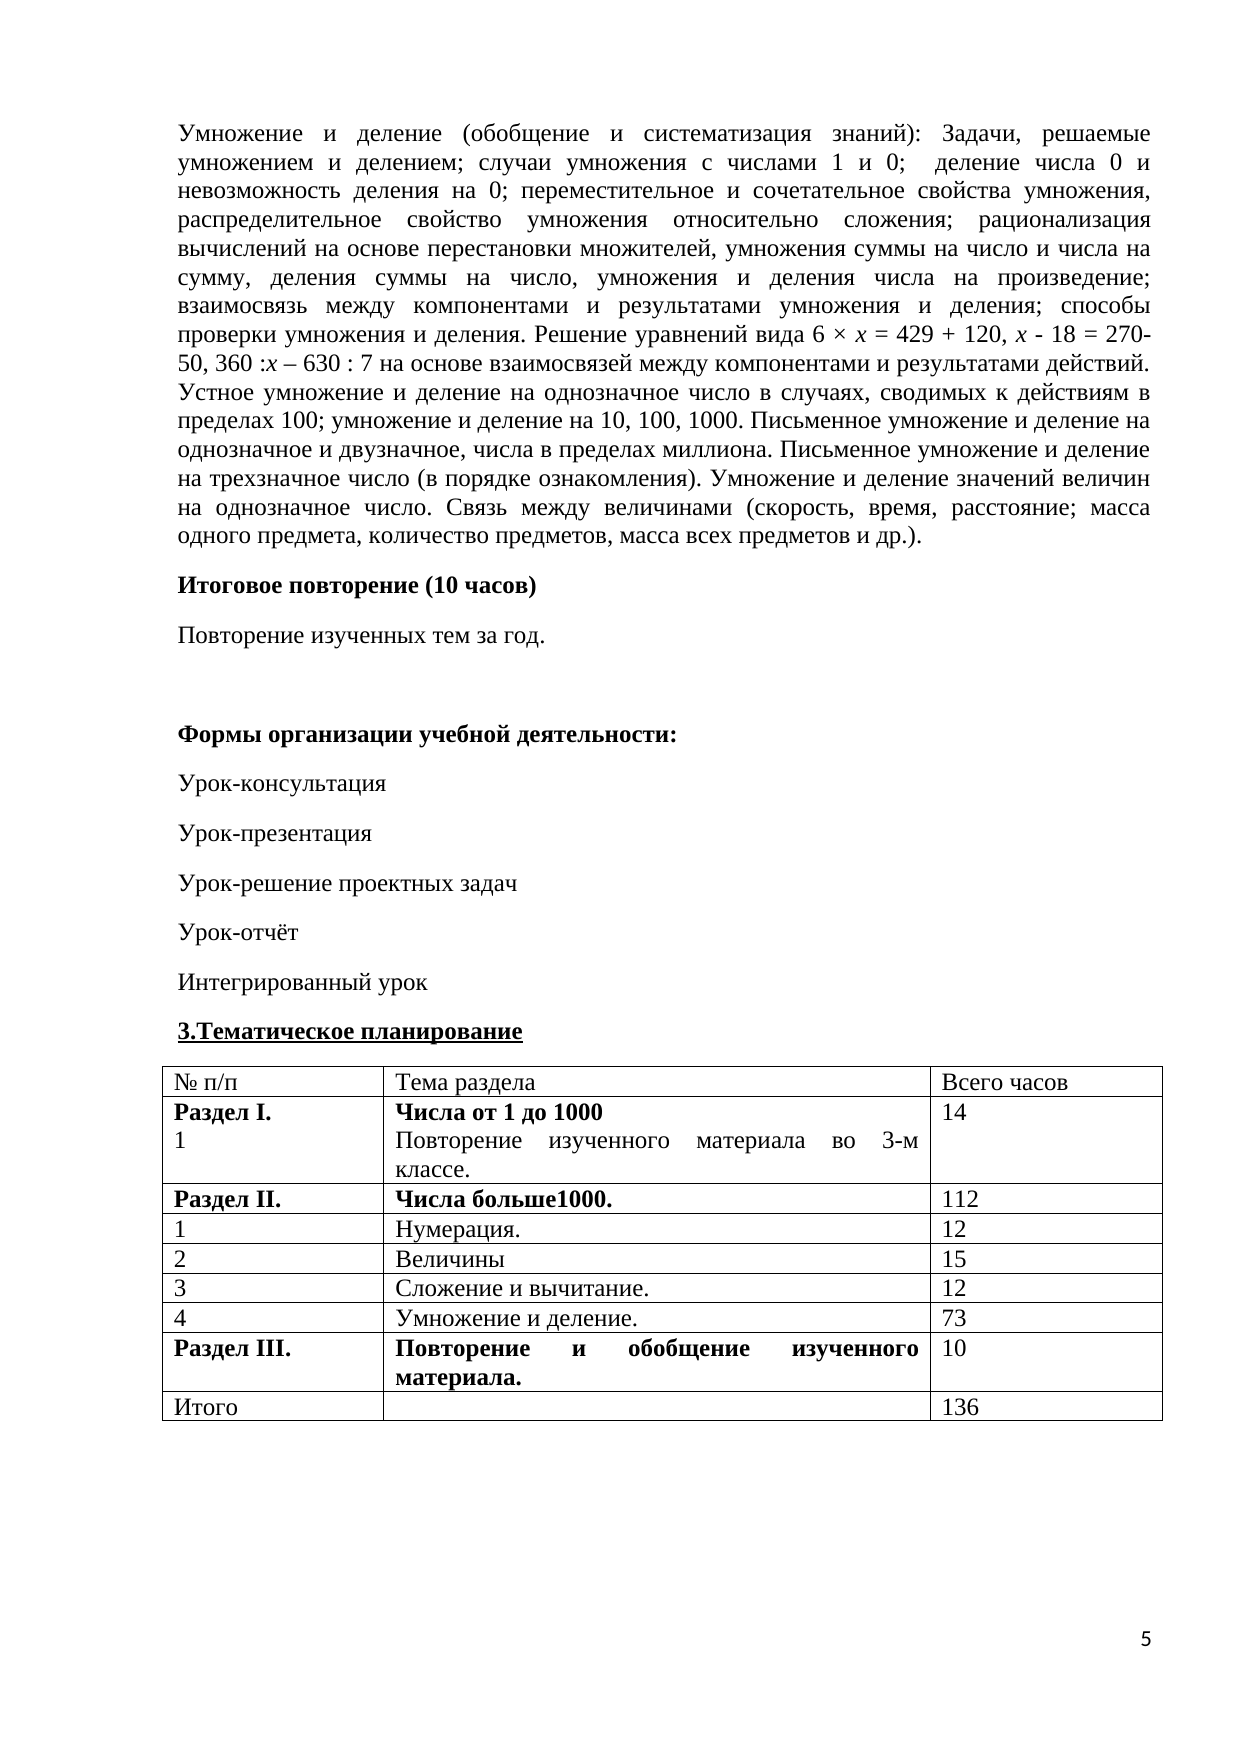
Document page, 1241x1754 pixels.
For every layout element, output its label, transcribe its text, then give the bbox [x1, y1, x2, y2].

table_cell 73 [931, 1303, 1162, 1332]
text Урок-консультация [177, 768, 1152, 797]
table_cell Умножение и деление. [384, 1303, 930, 1332]
table_cell Нумерация. [384, 1214, 930, 1243]
table_header № п/п [163, 1067, 383, 1096]
table_cell [384, 1392, 930, 1420]
table_cell 112 [931, 1184, 1162, 1213]
text Умножение и деление (обобщение и систематизация знаний): Задачи, решаемые умножением и делением; случаи умножения с числами 1 и 0; деление числа 0 и невозможность деления на 0; переместительное и сочетательное свойства умножения, распределительное свойство умножения относительно сложения; рационализация вычислений на основе перестановки множителей, умножения суммы на число и числа на сумму, деления суммы на число, умножения и деления числа на произведение; взаимосвязь между компонентами и результатами умножения и деления; способы проверки умножения и деления. Решение уравнений вида 6 × х = 429 + 120, х - 18 = 270- 50, 360 :х – 630 : 7 на основе взаимосвязей между компонентами и результатами действий. Устное умножение и деление на однозначное число в случаях, сводимых к действиям в пределах 100; умножение и деление на 10, 100, 1000. Письменное умножение и деление на однозначное и двузначное, числа в пределах миллиона. Письменное умножение и деление на трехзначное число (в порядке ознакомления). Умножение и деление значений величин на однозначное число. Связь между величинами (скорость, время, расстояние; масса одного предмета, количество предметов, масса всех предметов и др.). [177, 118, 1152, 549]
text Повторение изученных тем за год. [177, 620, 1152, 648]
table_cell Раздел III. [163, 1333, 383, 1391]
text 3.Тематическое планирование [177, 1016, 1152, 1045]
table_cell 12 [931, 1274, 1162, 1302]
table_cell Повторение и обобщение изученного материала. [384, 1333, 930, 1391]
table_cell Раздел II. [163, 1184, 383, 1213]
text Итоговое повторение (10 часов) [177, 570, 1152, 599]
text Урок-отчёт [177, 917, 1152, 946]
table_cell Числа больше1000. [384, 1184, 930, 1213]
table_cell 136 [931, 1392, 1162, 1420]
table_cell 3 [163, 1274, 383, 1302]
text Интегрированный урок [177, 967, 1152, 996]
text Формы организации учебной деятельности: [177, 719, 1152, 748]
table_cell Величины [384, 1244, 930, 1272]
table_cell 12 [931, 1214, 1162, 1243]
table_cell 4 [163, 1303, 383, 1332]
text Урок-презентация [177, 818, 1152, 847]
table_cell Итого [163, 1392, 383, 1420]
table_cell Сложение и вычитание. [384, 1274, 930, 1302]
table_cell 15 [931, 1244, 1162, 1272]
table_cell 1 [163, 1214, 383, 1243]
text Урок-решение проектных задач [177, 868, 1152, 896]
table_header Тема раздела [384, 1067, 930, 1096]
table_cell 14 [931, 1097, 1162, 1183]
table_cell 2 [163, 1244, 383, 1272]
table_cell Числа от 1 до 1000 Повторение изученного материала во 3-м классе. [384, 1097, 930, 1183]
table_cell Раздел I. 1 [163, 1097, 383, 1183]
table_cell 10 [931, 1333, 1162, 1391]
table_header Всего часов [931, 1067, 1162, 1096]
